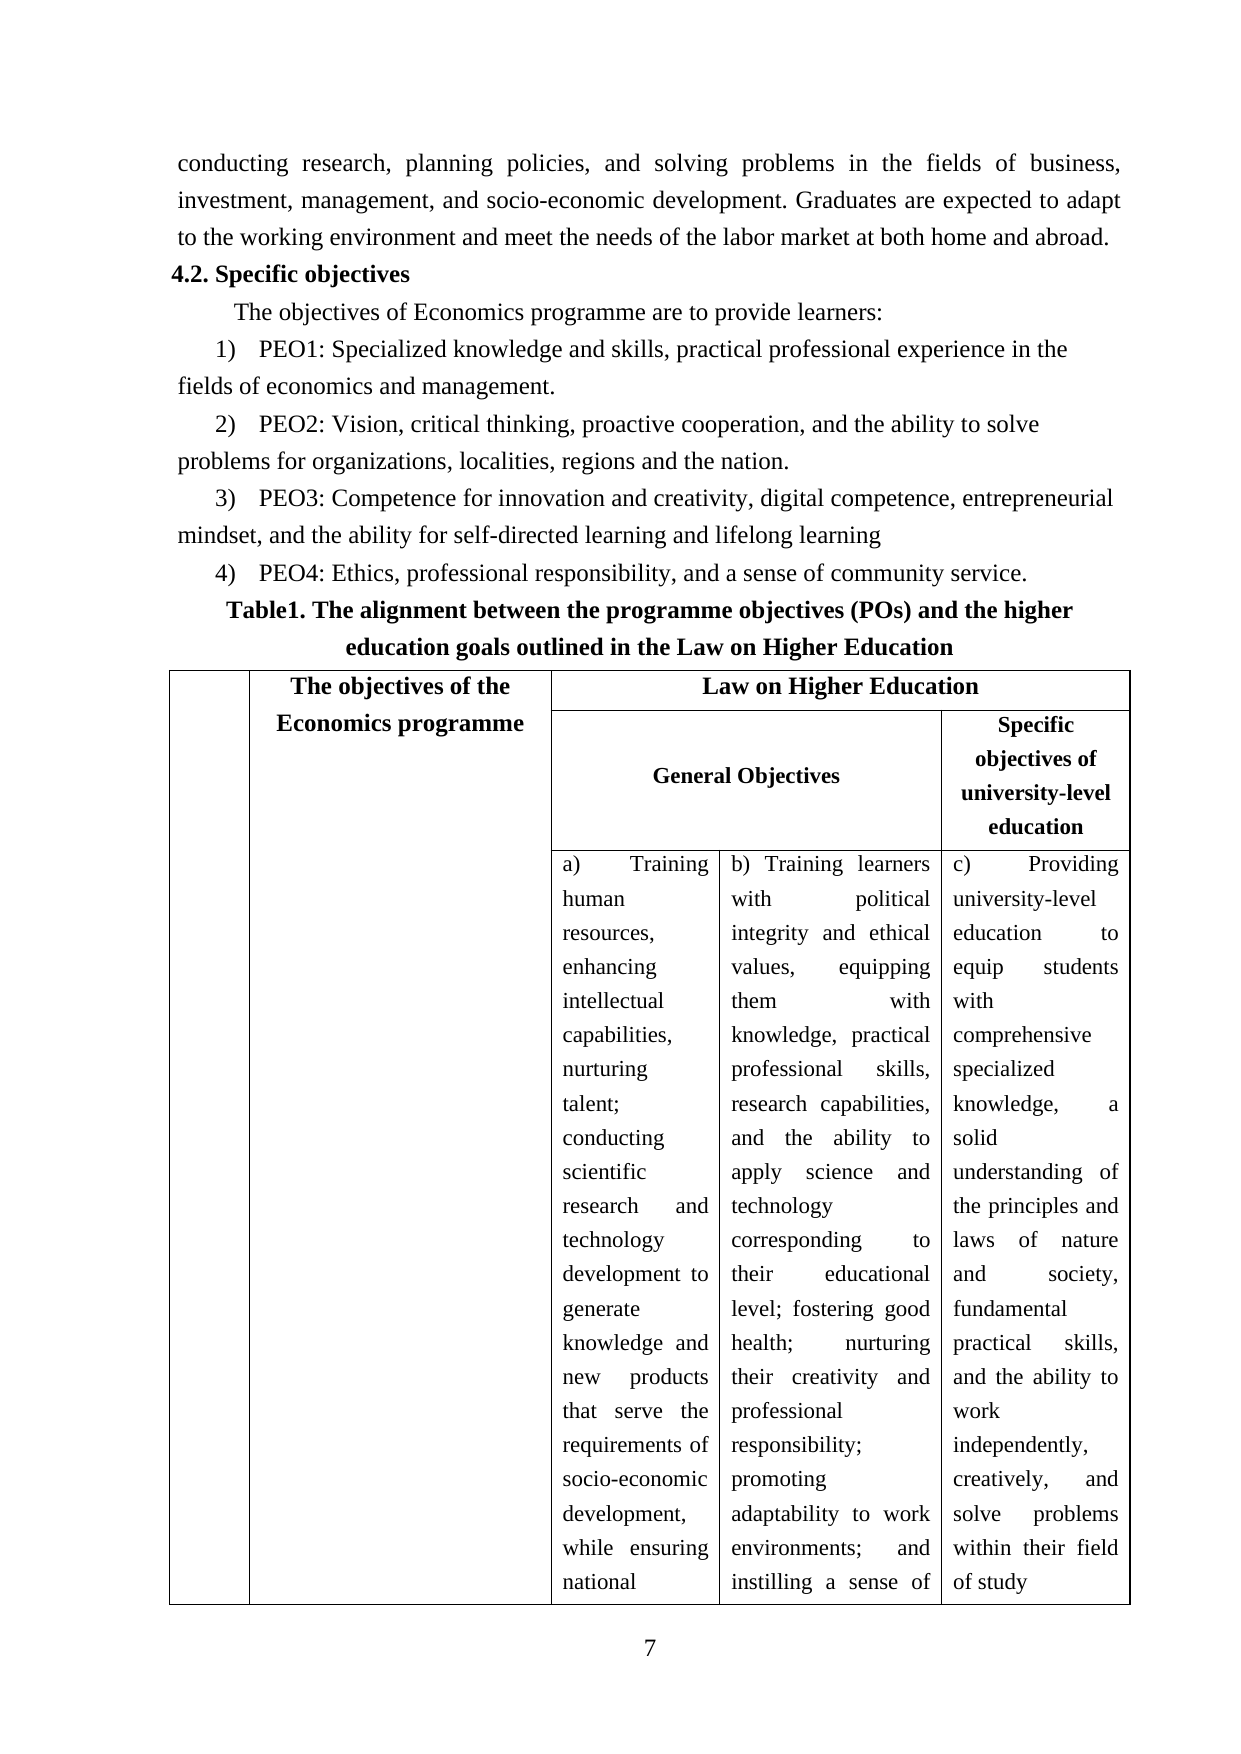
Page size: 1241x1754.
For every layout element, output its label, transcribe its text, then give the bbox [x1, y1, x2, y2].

text 4.2. Specific objectives [171, 259, 1122, 288]
text The objectives of Economics programme are to provide learners: [177, 297, 1122, 326]
list PEO2: Vision, critical thinking, proactive cooperation, and the ability to solve problems for organizations, localities, regions and the nation. [177, 409, 1122, 475]
list PEO3: Competence for innovation and creativity, digital competence, entrepreneurial mindset, and the ability for self-directed learning and lifelong learning [177, 483, 1122, 549]
table_header Law on Higher Education [552, 671, 1129, 709]
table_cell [720, 851, 941, 1604]
table_header [170, 671, 249, 1604]
table_header The objectives of the Economics programme [250, 671, 551, 1604]
table_cell General Objectives [552, 711, 941, 849]
text Table1. The alignment between the programme objectives (POs) and the higher education goals outlined in the Law on Higher Education [177, 595, 1122, 661]
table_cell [942, 851, 1129, 1604]
list PEO1: Specialized knowledge and skills, practical professional experience in the fields of economics and management. [177, 334, 1122, 400]
list PEO4: Ethics, professional responsibility, and a sense of community service. [177, 558, 1122, 587]
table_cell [552, 851, 719, 1604]
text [177, 148, 1122, 251]
table_cell Specific objectives of university-level education [942, 711, 1129, 849]
